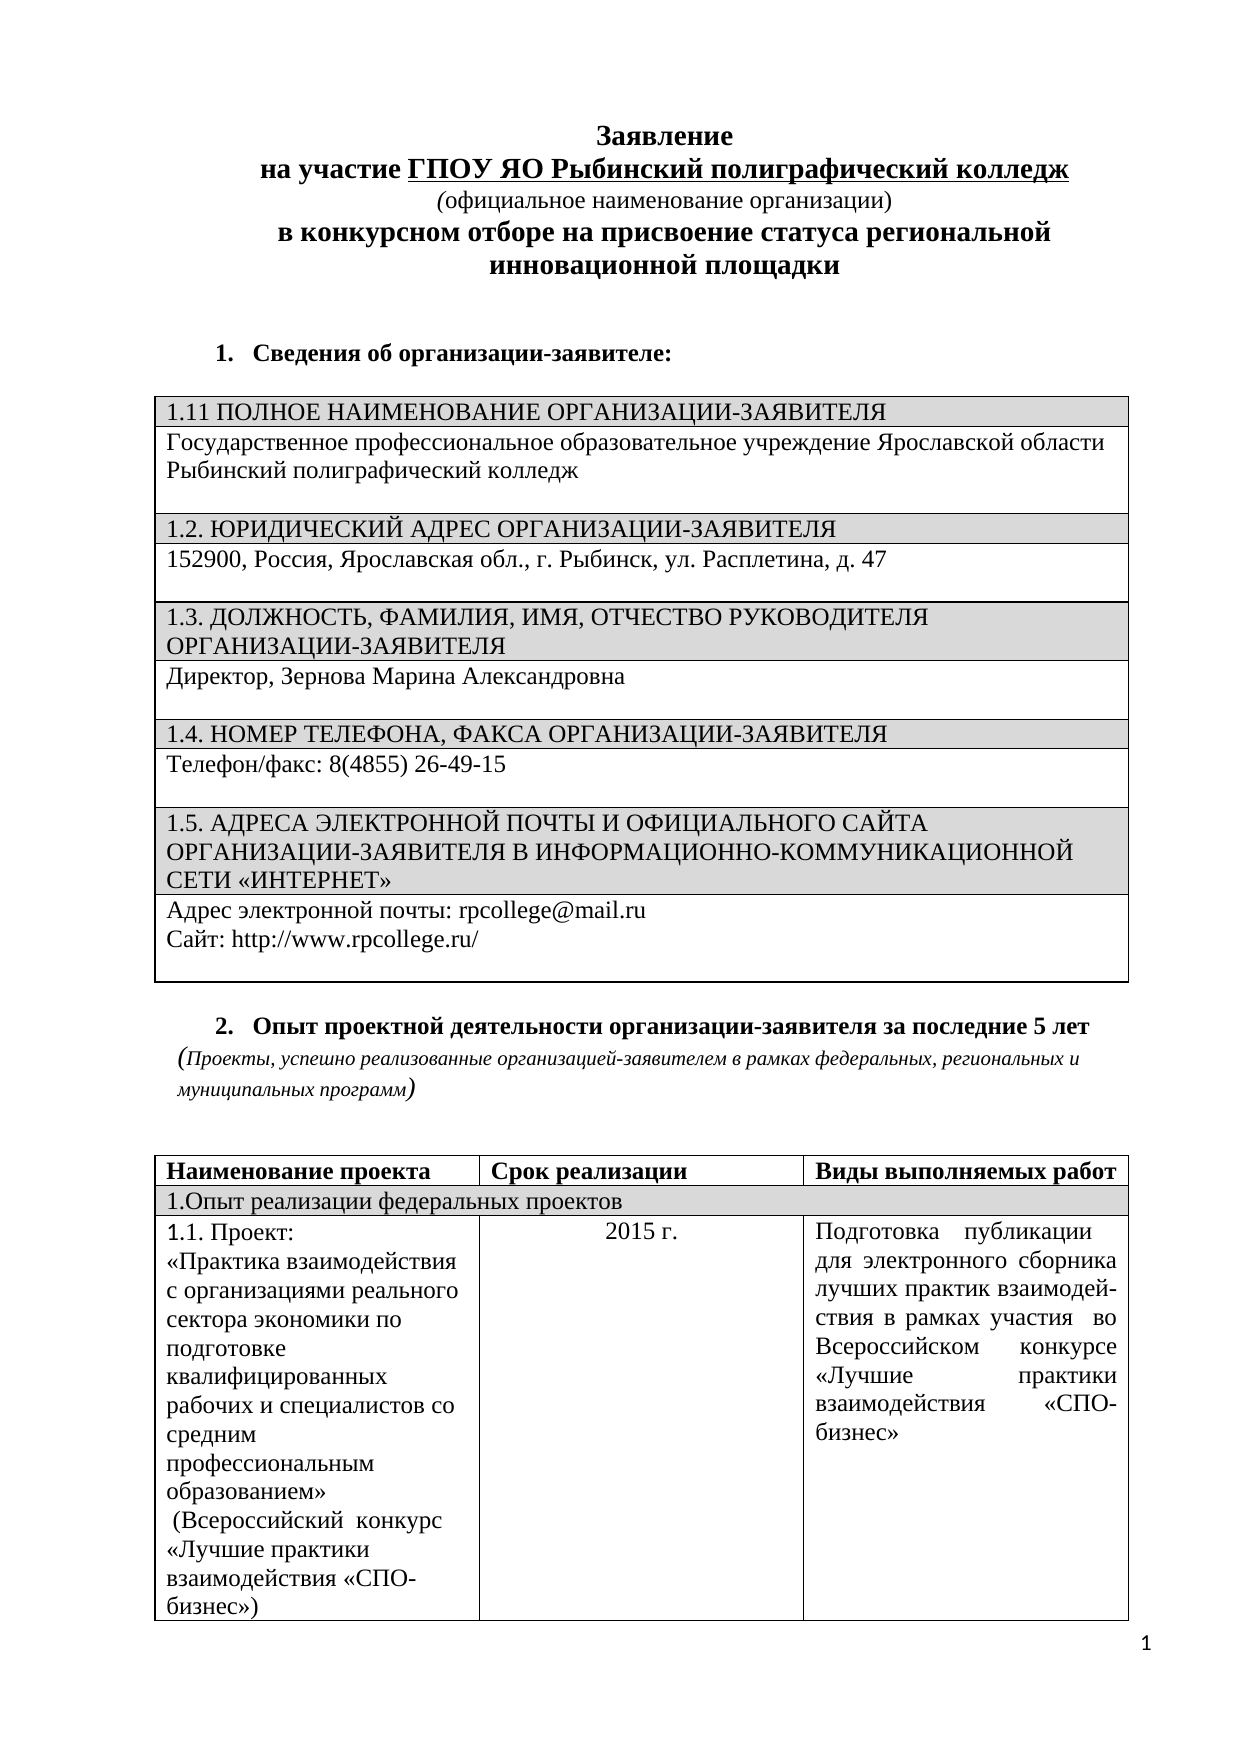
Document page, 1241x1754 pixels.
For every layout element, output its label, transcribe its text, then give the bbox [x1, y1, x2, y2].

table_header Срок реализации [480, 1156, 803, 1185]
table_cell 1.Опыт реализации федеральных проектов [156, 1186, 1128, 1215]
table_cell Адрес электронной почты: rpcollege@mail.ru Сайт: http://www.rpcollege.ru/ [156, 895, 1128, 981]
table_cell 1.4. НОМЕР ТЕЛЕФОНА, ФАКСА ОРГАНИЗАЦИИ-ЗАЯВИТЕЛЯ [156, 720, 1128, 748]
table_cell 1.5. АДРЕСА ЭЛЕКТРОННОЙ ПОЧТЫ И ОФИЦИАЛЬНОГО САЙТА ОРГАНИЗАЦИИ-ЗАЯВИТЕЛЯ В ИНФОРМАЦИОННО-КОММУНИКАЦИОННОЙ СЕТИ «ИНТЕРНЕТ» [156, 808, 1128, 894]
table_header Виды выполняемых работ [804, 1156, 1128, 1185]
text в конкурсном отборе на присвоение статуса региональной инновационной площадки [177, 214, 1152, 281]
table_cell 1.3. ДОЛЖНОСТЬ, ФАМИЛИЯ, ИМЯ, ОТЧЕСТВО РУКОВОДИТЕЛЯ ОРГАНИЗАЦИИ-ЗАЯВИТЕЛЯ [156, 603, 1128, 660]
list Сведения об организации-заявителе: [215, 338, 1152, 367]
table_cell Директор, Зернова Марина Александровна [156, 661, 1128, 718]
table_cell 152900, Россия, Ярославская обл., г. Рыбинск, ул. Расплетина, д. 47 [156, 544, 1128, 601]
text (официальное наименование организации) [177, 185, 1152, 214]
table_cell Подготовка публикации для электронного сборника лучших практик взаимодей-ствия в рамках участия во Всероссийском конкурсе «Лучшие практики взаимодействия «СПО-бизнес» [804, 1216, 1128, 1620]
table_header 1.11 ПОЛНОЕ НАИМЕНОВАНИЕ ОРГАНИЗАЦИИ-ЗАЯВИТЕЛЯ [156, 397, 1128, 426]
table_header Наименование проекта [156, 1156, 479, 1185]
table_cell 2015 г. [480, 1216, 803, 1620]
subtitle (Проекты, успешно реализованные организацией-заявителем в рамках федеральных, региональных и муниципальных программ) [177, 1040, 1152, 1102]
table_cell 1.2. ЮРИДИЧЕСКИЙ АДРЕС ОРГАНИЗАЦИИ-ЗАЯВИТЕЛЯ [156, 514, 1128, 543]
text Заявление [177, 118, 1152, 152]
list Опыт проектной деятельности организации-заявителя за последние 5 лет [215, 1011, 1152, 1040]
table_cell 1.1. Проект: «Практика взаимодействия с организациями реального сектора экономики по подготовке квалифицированных рабочих и специалистов со средним профессиональным образованием» (Всероссийский конкурс «Лучшие практики взаимодействия «СПО-бизнес») [156, 1216, 479, 1620]
table_cell Государственное профессиональное образовательное учреждение Ярославской области Рыбинский полиграфический колледж [156, 427, 1128, 513]
table_cell Телефон/факс: 8(4855) 26-49-15 [156, 749, 1128, 807]
text на участие ГПОУ ЯО Рыбинский полиграфический колледж [177, 152, 1152, 185]
